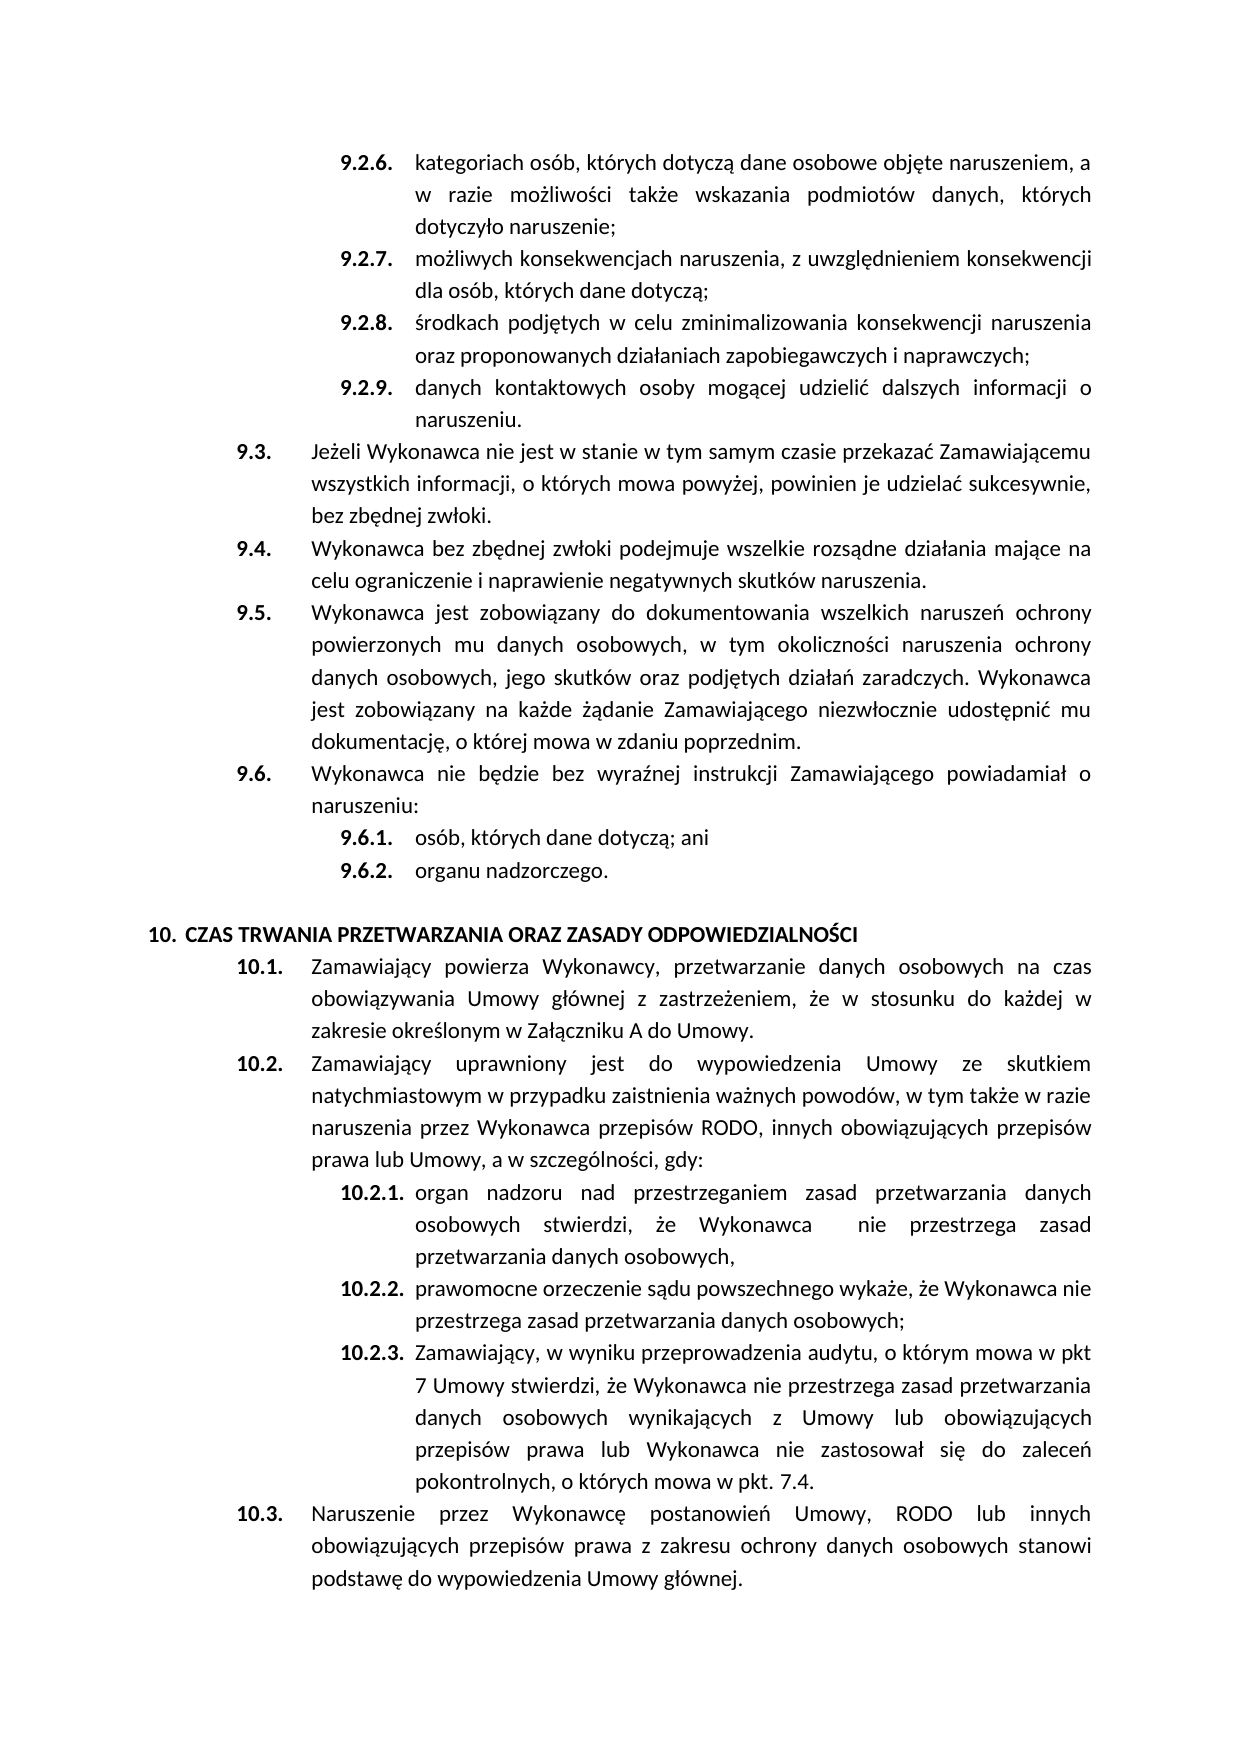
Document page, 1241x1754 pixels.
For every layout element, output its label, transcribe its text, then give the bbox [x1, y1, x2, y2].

list prawomocne orzeczenie sądu powszechnego wykaże, że Wykonawca nie przestrzega zasad przetwarzania danych osobowych; [340, 1274, 1093, 1334]
list Wykonawca jest zobowiązany do dokumentowania wszelkich naruszeń ochrony powierzonych mu danych osobowych, w tym okoliczności naruszenia ochrony danych osobowych, jego skutków oraz podjętych działań zaradczych. Wykonawca jest zobowiązany na każde żądanie Zamawiającego niezwłocznie udostępnić mu dokumentację, o której mowa w zdaniu poprzednim. [236, 598, 1093, 755]
list możliwych konsekwencjach naruszenia, z uwzględnieniem konsekwencji dla osób, których dane dotyczą; [340, 244, 1093, 304]
list Zamawiający uprawniony jest do wypowiedzenia Umowy ze skutkiem natychmiastowym w przypadku zaistnienia ważnych powodów, w tym także w razie naruszenia przez Wykonawca przepisów RODO, innych obowiązujących przepisów prawa lub Umowy, a w szczególności, gdy: [236, 1049, 1093, 1173]
list CZAS TRWANIA PRZETWARZANIA ORAZ ZASADY ODPOWIEDZIALNOŚCI [148, 920, 1093, 948]
list Wykonawca nie będzie bez wyraźnej instrukcji Zamawiającego powiadamiał o naruszeniu: [236, 759, 1093, 819]
list Zamawiający powierza Wykonawcy, przetwarzanie danych osobowych na czas obowiązywania Umowy głównej z zastrzeżeniem, że w stosunku do każdej w zakresie określonym w Załączniku A do Umowy. [236, 952, 1093, 1045]
list Zamawiający, w wyniku przeprowadzenia audytu, o którym mowa w pkt 7 Umowy stwierdzi, że Wykonawca nie przestrzega zasad przetwarzania danych osobowych wynikających z Umowy lub obowiązujących przepisów prawa lub Wykonawca nie zastosował się do zaleceń pokontrolnych, o których mowa w pkt. 7.4. [340, 1338, 1093, 1495]
list Jeżeli Wykonawca nie jest w stanie w tym samym czasie przekazać Zamawiającemu wszystkich informacji, o których mowa powyżej, powinien je udzielać sukcesywnie, bez zbędnej zwłoki. [236, 437, 1093, 530]
list organu nadzorczego. [340, 856, 1093, 884]
list Wykonawca bez zbędnej zwłoki podejmuje wszelkie rozsądne działania mające na celu ograniczenie i naprawienie negatywnych skutków naruszenia. [236, 534, 1093, 594]
list osób, których dane dotyczą; ani [340, 823, 1093, 852]
list Naruszenie przez Wykonawcę postanowień Umowy, RODO lub innych obowiązujących przepisów prawa z zakresu ochrony danych osobowych stanowi podstawę do wypowiedzenia Umowy głównej. [236, 1499, 1093, 1592]
list danych kontaktowych osoby mogącej udzielić dalszych informacji o naruszeniu. [340, 373, 1093, 433]
list kategoriach osób, których dotyczą dane osobowe objęte naruszeniem, a w razie możliwości także wskazania podmiotów danych, których dotyczyło naruszenie; [340, 148, 1093, 240]
list organ nadzoru nad przestrzeganiem zasad przetwarzania danych osobowych stwierdzi, że Wykonawca nie przestrzega zasad przetwarzania danych osobowych, [340, 1178, 1093, 1270]
list środkach podjętych w celu zminimalizowania konsekwencji naruszenia oraz proponowanych działaniach zapobiegawczych i naprawczych; [340, 308, 1093, 369]
